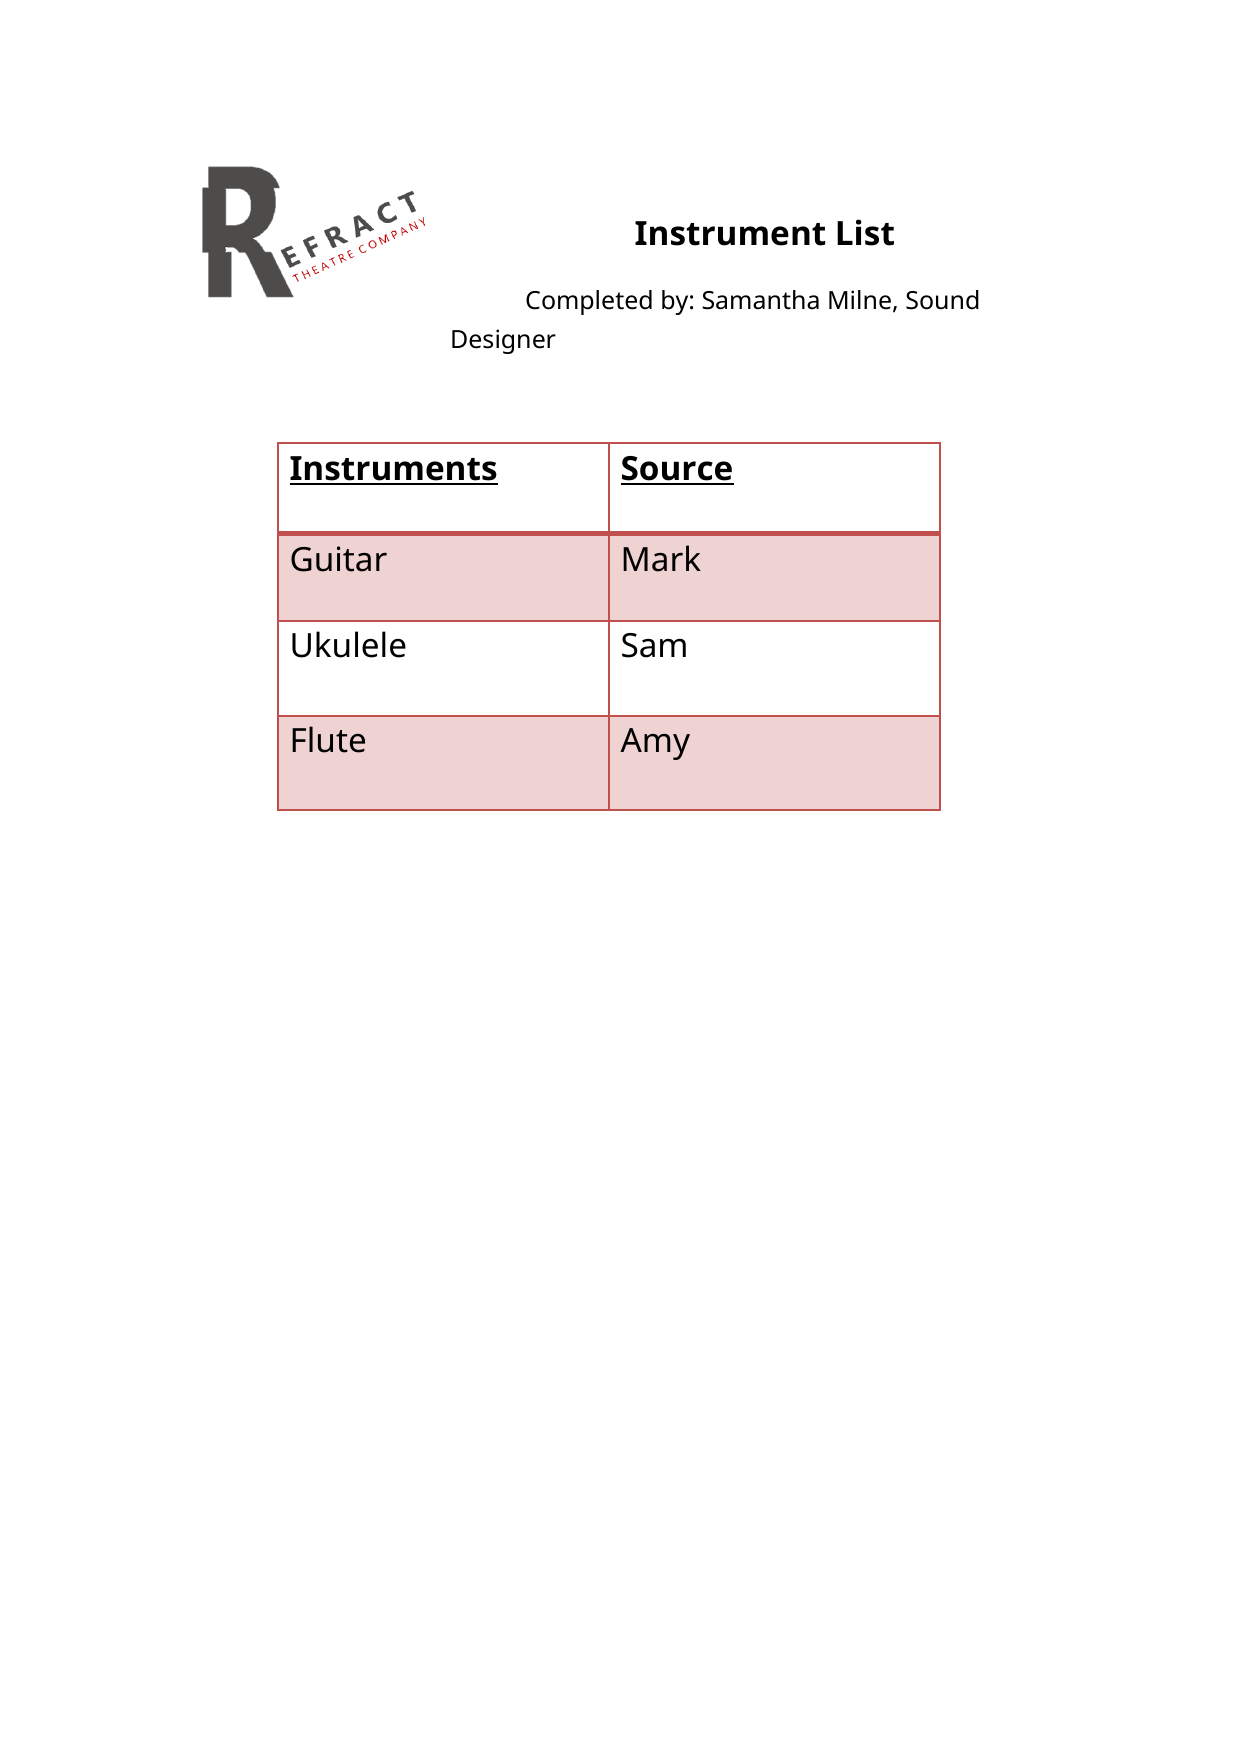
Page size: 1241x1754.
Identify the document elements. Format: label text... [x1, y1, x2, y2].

table_cell Mark [610, 536, 939, 620]
table_cell Sam [610, 622, 939, 714]
table_header Source [610, 444, 939, 531]
text Completed by: Samantha Milne, Sound Designer [450, 283, 1090, 356]
table_header Instruments [279, 444, 608, 531]
table_cell Amy [610, 717, 939, 809]
picture [172, 157, 445, 318]
table_cell Guitar [279, 536, 608, 620]
table_cell Flute [279, 717, 608, 809]
text Instrument List [525, 210, 1090, 255]
table_cell Ukulele [279, 622, 608, 714]
